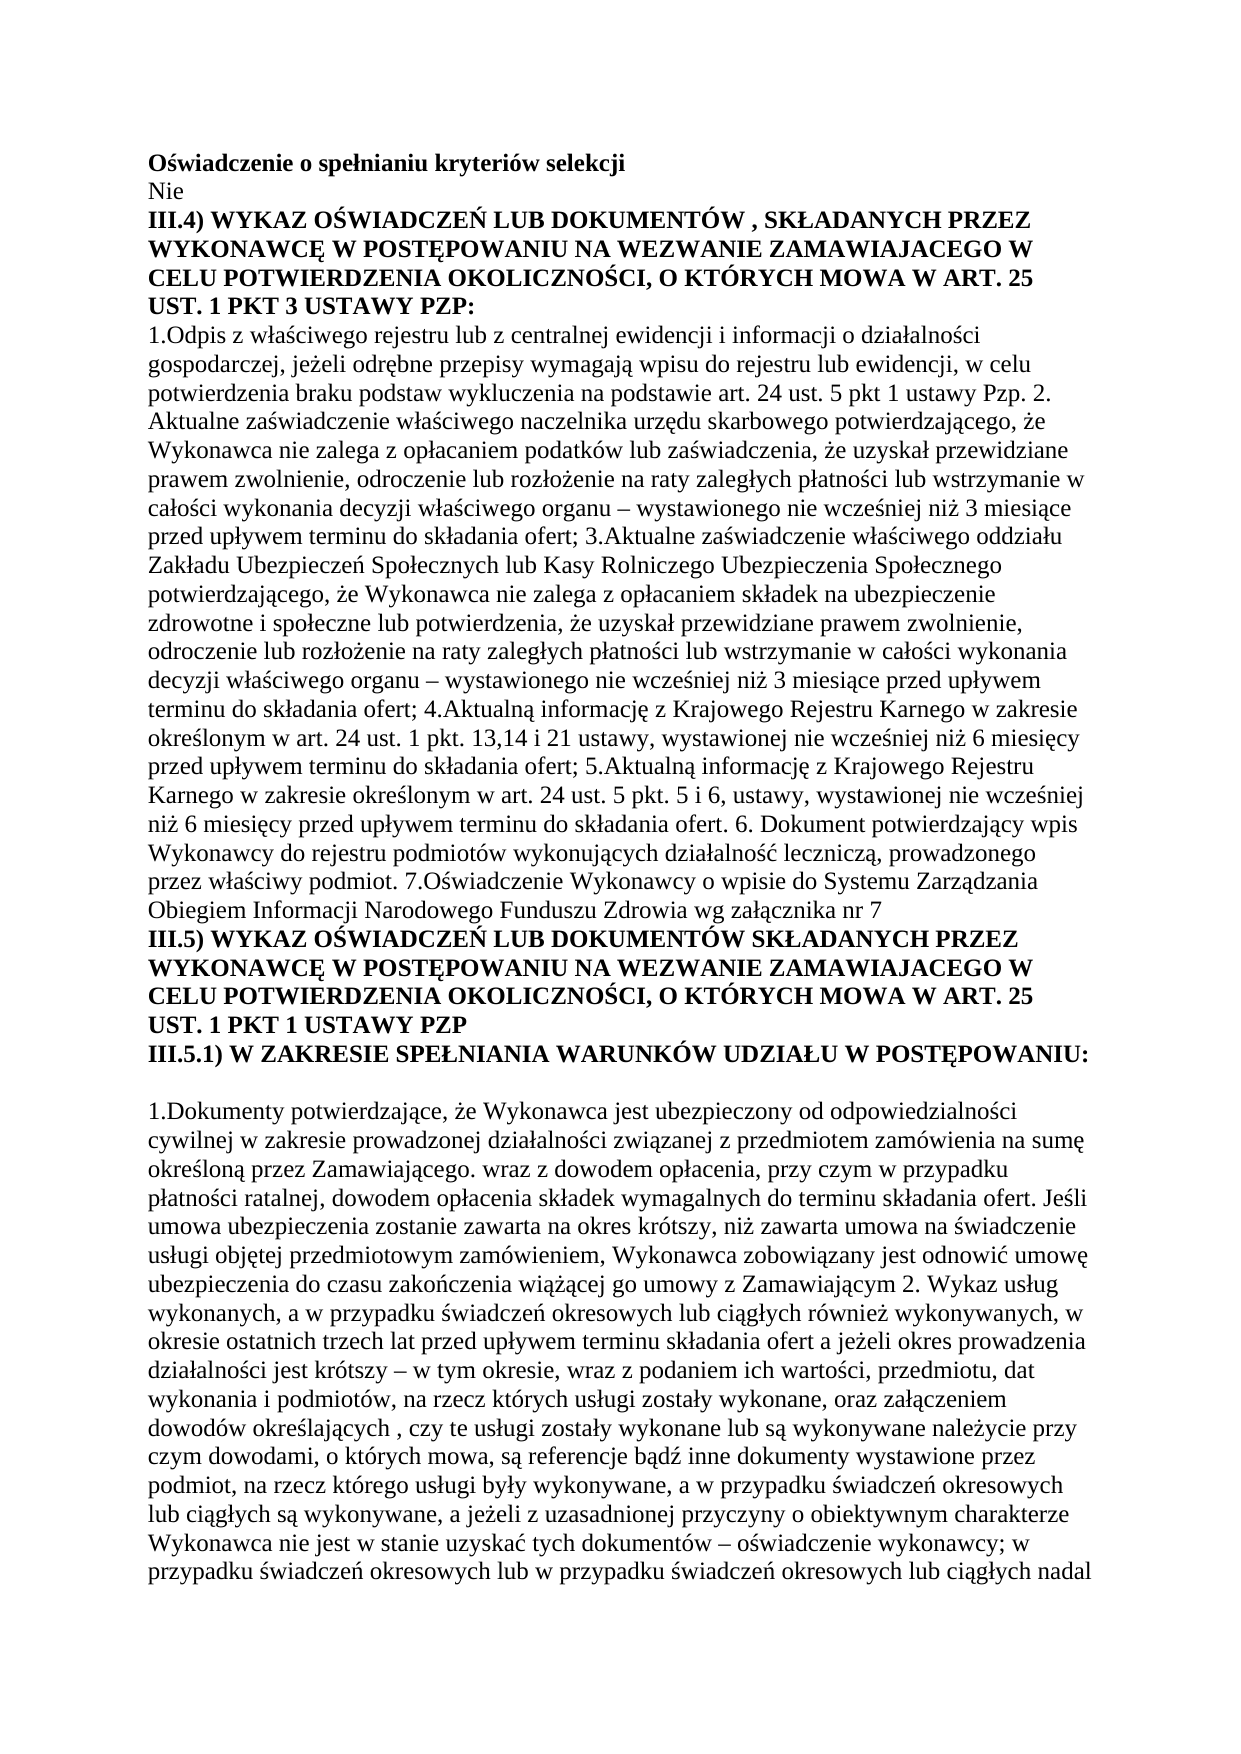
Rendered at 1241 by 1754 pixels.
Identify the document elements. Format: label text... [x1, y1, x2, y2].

text III.5) WYKAZ OŚWIADCZEŃ LUB DOKUMENTÓW SKŁADANYCH PRZEZ WYKONAWCĘ W POSTĘPOWANIU NA WEZWANIE ZAMAWIAJACEGO W CELU POTWIERDZENIA OKOLICZNOŚCI, O KTÓRYCH MOWA W ART. 25 UST. 1 PKT 1 USTAWY PZP [148, 924, 1093, 1039]
text III.4) WYKAZ OŚWIADCZEŃ LUB DOKUMENTÓW , SKŁADANYCH PRZEZ WYKONAWCĘ W POSTĘPOWANIU NA WEZWANIE ZAMAWIAJACEGO W CELU POTWIERDZENIA OKOLICZNOŚCI, O KTÓRYCH MOWA W ART. 25 UST. 1 PKT 3 USTAWY PZP: [148, 205, 1093, 320]
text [148, 1039, 1093, 1585]
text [148, 148, 1093, 205]
text 1.Odpis z właściwego rejestru lub z centralnej ewidencji i informacji o działalności gospodarczej, jeżeli odrębne przepisy wymagają wpisu do rejestru lub ewidencji, w celu potwierdzenia braku podstaw wykluczenia na podstawie art. 24 ust. 5 pkt 1 ustawy Pzp. 2. Aktualne zaświadczenie właściwego naczelnika urzędu skarbowego potwierdzającego, że Wykonawca nie zalega z opłacaniem podatków lub zaświadczenia, że uzyskał przewidziane prawem zwolnienie, odroczenie lub rozłożenie na raty zaległych płatności lub wstrzymanie w całości wykonania decyzji właściwego organu – wystawionego nie wcześniej niż 3 miesiące przed upływem terminu do składania ofert; 3.Aktualne zaświadczenie właściwego oddziału Zakładu Ubezpieczeń Społecznych lub Kasy Rolniczego Ubezpieczenia Społecznego potwierdzającego, że Wykonawca nie zalega z opłacaniem składek na ubezpieczenie zdrowotne i społeczne lub potwierdzenia, że uzyskał przewidziane prawem zwolnienie, odroczenie lub rozłożenie na raty zaległych płatności lub wstrzymanie w całości wykonania decyzji właściwego organu – wystawionego nie wcześniej niż 3 miesiące przed upływem terminu do składania ofert; 4.Aktualną informację z Krajowego Rejestru Karnego w zakresie określonym w art. 24 ust. 1 pkt. 13,14 i 21 ustawy, wystawionej nie wcześniej niż 6 miesięcy przed upływem terminu do składania ofert; 5.Aktualną informację z Krajowego Rejestru Karnego w zakresie określonym w art. 24 ust. 5 pkt. 5 i 6, ustawy, wystawionej nie wcześniej niż 6 miesięcy przed upływem terminu do składania ofert. 6. Dokument potwierdzający wpis Wykonawcy do rejestru podmiotów wykonujących działalność leczniczą, prowadzonego przez właściwy podmiot. 7.Oświadczenie Wykonawcy o wpisie do Systemu Zarządzania Obiegiem Informacji Narodowego Funduszu Zdrowia wg załącznika nr 7 [148, 320, 1093, 924]
